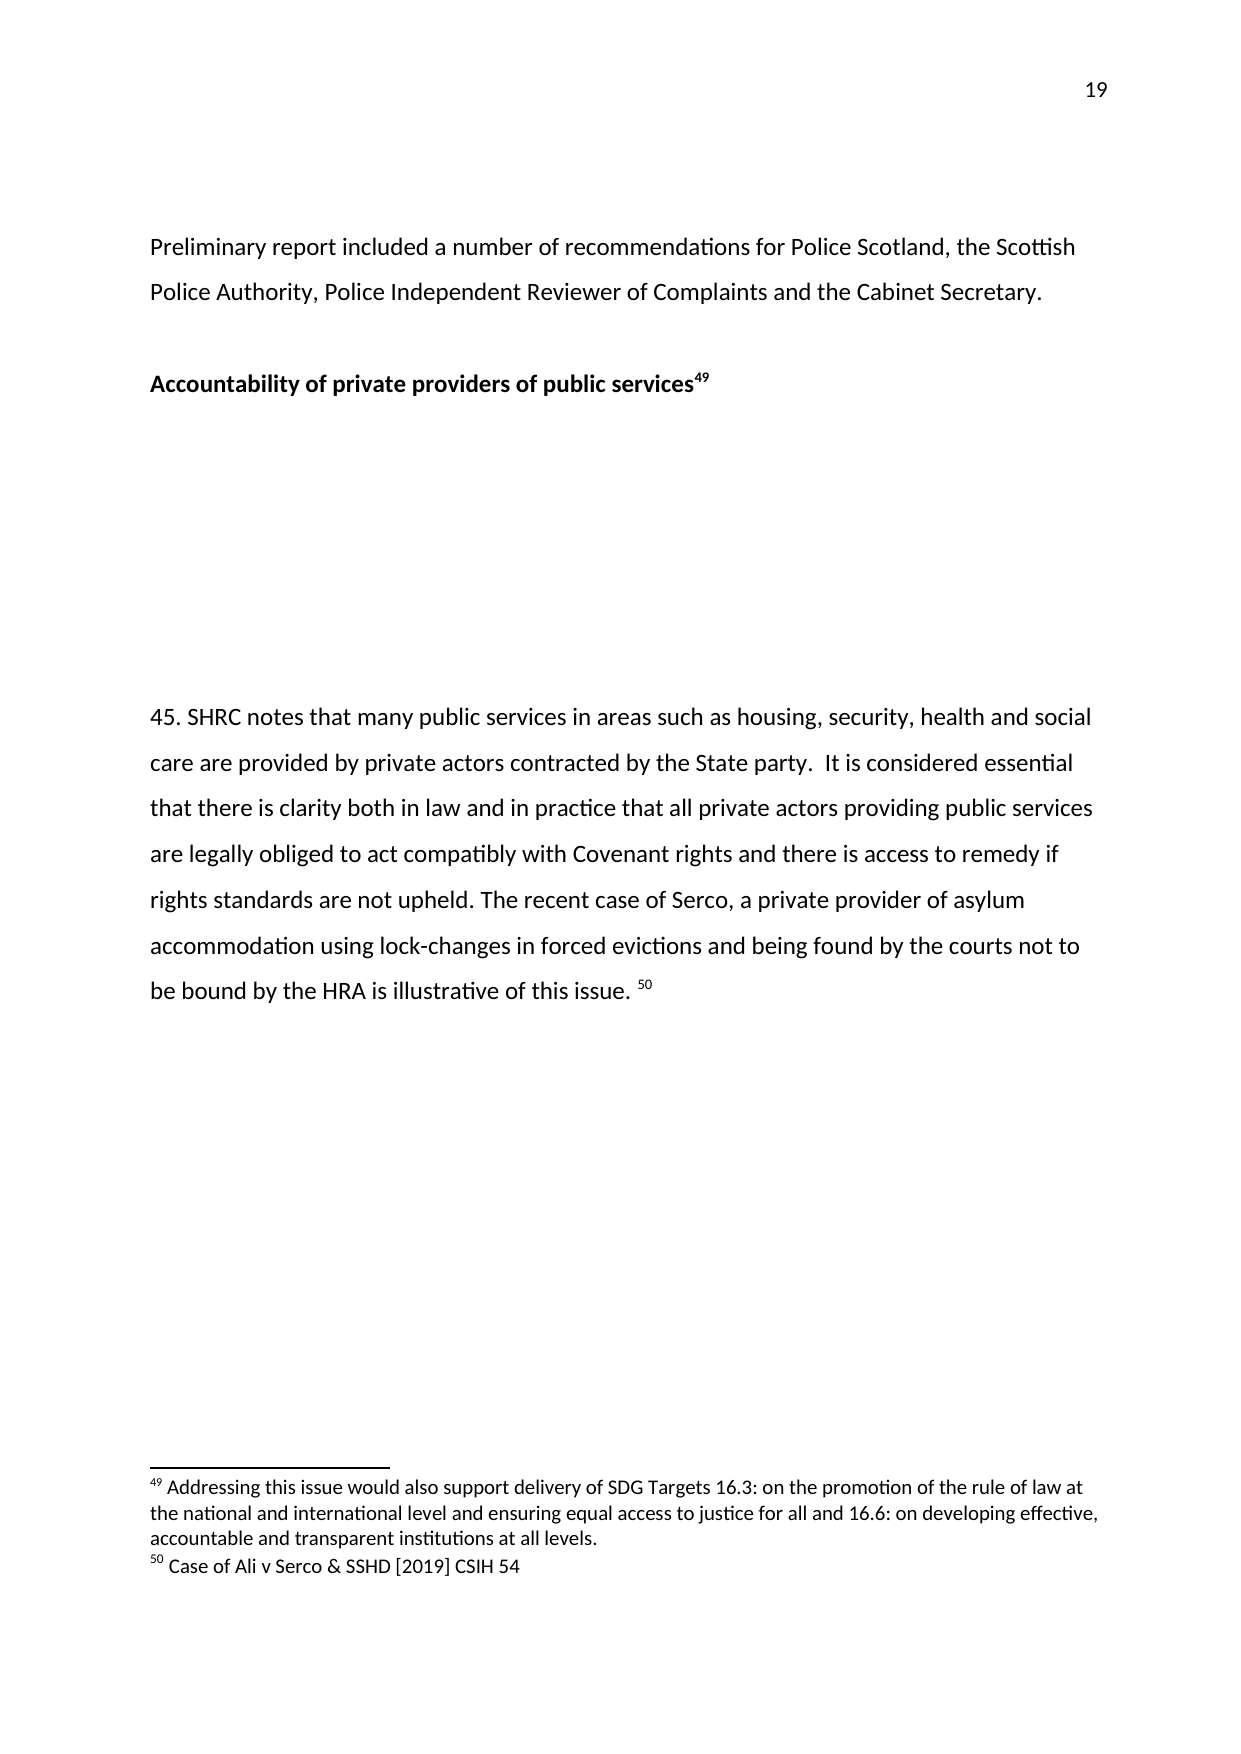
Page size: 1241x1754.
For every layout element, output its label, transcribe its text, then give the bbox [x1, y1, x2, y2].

text Accountability of private providers of public services [150, 368, 1107, 398]
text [150, 231, 1107, 307]
text 45. SHRC notes that many public services in areas such as housing, security, health and social care are provided by private actors contracted by the State party. It is considered essential that there is clarity both in law and in practice that all private actors providing public services are legally obliged to act compatibly with Covenant rights and there is access to remedy if rights standards are not upheld. The recent case of Serco, a private provider of asylum accommodation using lock-changes in forced evictions and being found by the courts not to be bound by the HRA is illustrative of this issue. [150, 414, 1107, 1006]
